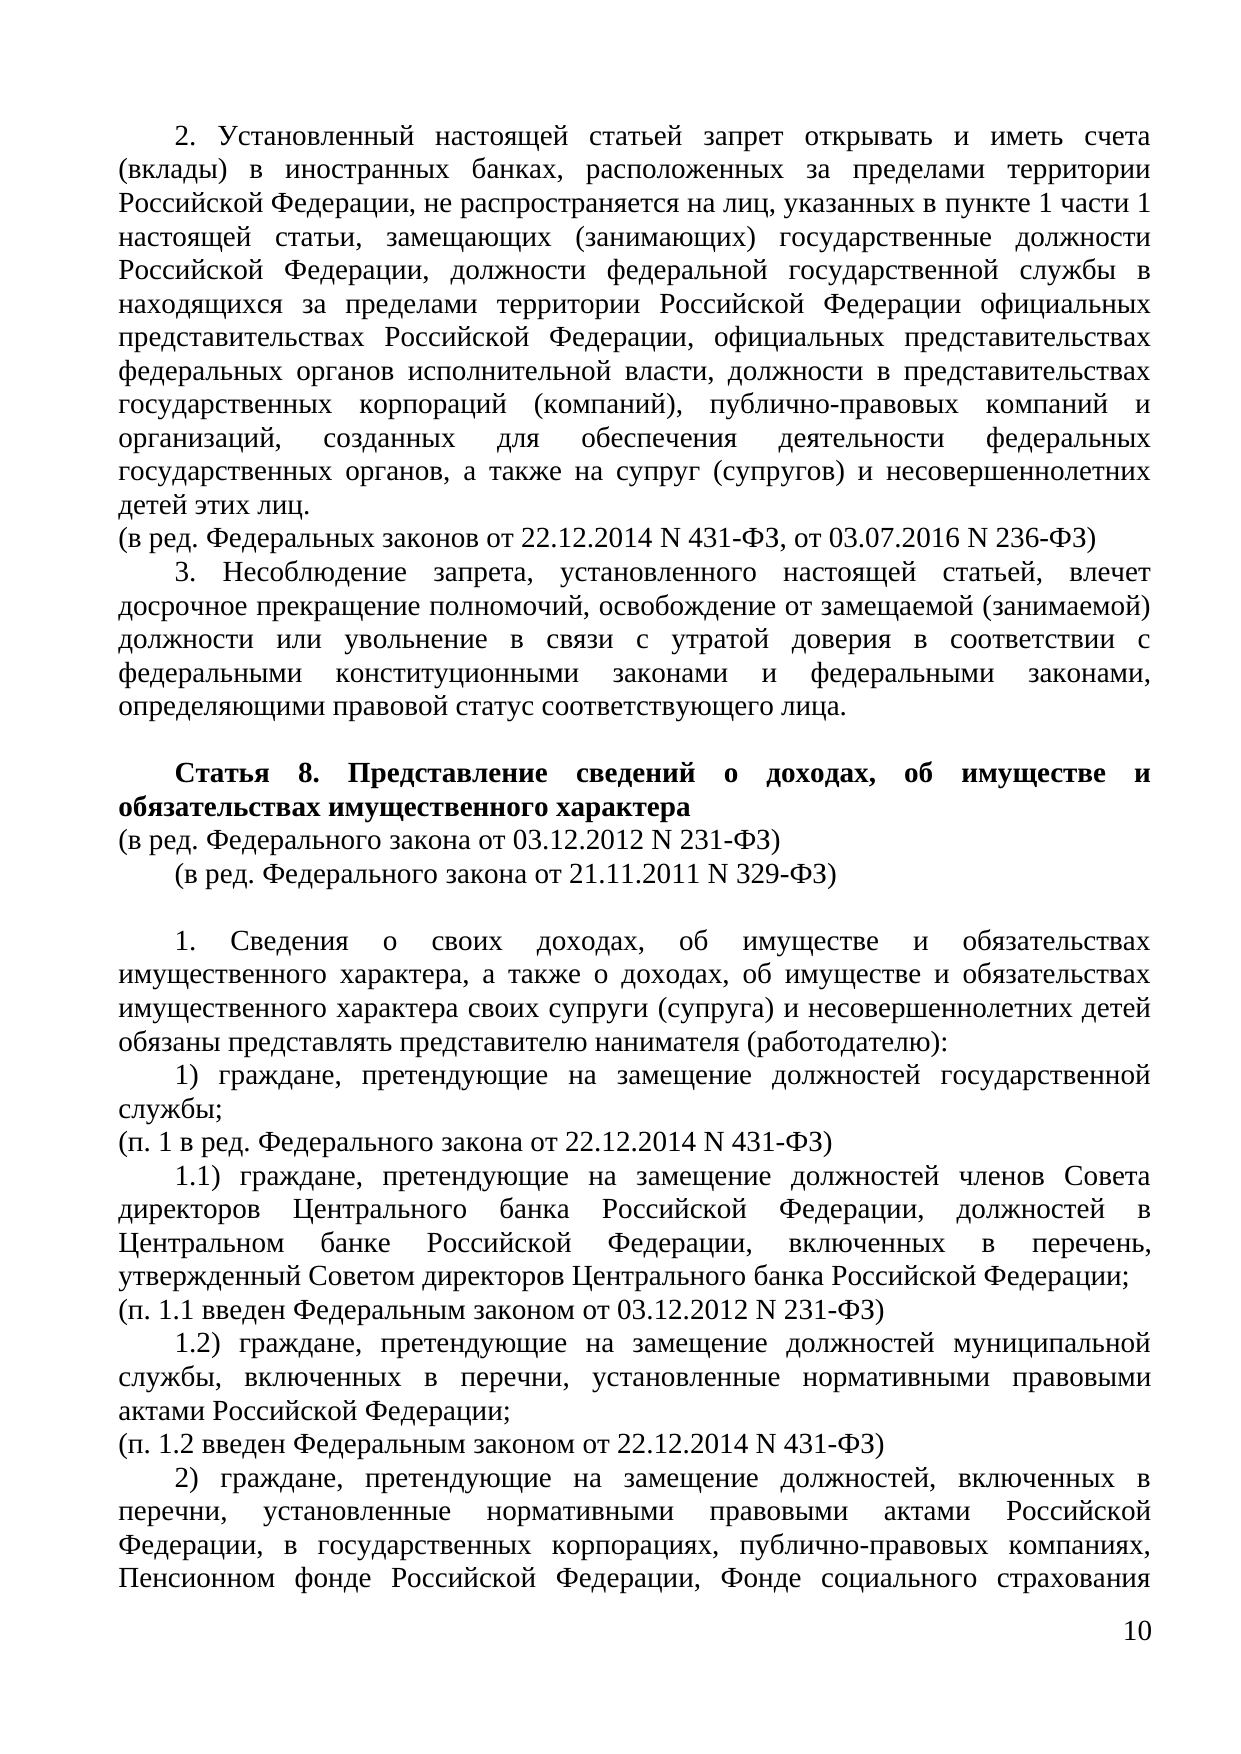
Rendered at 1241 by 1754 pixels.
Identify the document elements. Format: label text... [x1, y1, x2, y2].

text 1.2) граждане, претендующие на замещение должностей муниципальной службы, включенных в перечни, установленные нормативными правовыми актами Российской Федерации; [118, 1326, 1152, 1426]
text (в ред. Федеральных законов от 22.12.2014 N 431-ФЗ, от 03.07.2016 N 236-ФЗ) [118, 521, 1152, 554]
text 1.1) граждане, претендующие на замещение должностей членов Совета директоров Центрального банка Российской Федерации, должностей в Центральном банке Российской Федерации, включенных в перечень, утвержденный Советом директоров Центрального банка Российской Федерации; [118, 1158, 1152, 1292]
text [118, 1460, 1152, 1594]
text 1) граждане, претендующие на замещение должностей государственной службы; [118, 1057, 1152, 1124]
text (в ред. Федерального закона от 21.11.2011 N 329-ФЗ) [118, 856, 1152, 889]
text (п. 1 в ред. Федерального закона от 22.12.2014 N 431-ФЗ) [118, 1124, 1152, 1158]
text 2. Установленный настоящей статьей запрет открывать и иметь счета (вклады) в иностранных банках, расположенных за пределами территории Российской Федерации, не распространяется на лиц, указанных в пункте 1 части 1 настоящей статьи, замещающих (занимающих) государственные должности Российской Федерации, должности федеральной государственной службы в находящихся за пределами территории Российской Федерации официальных представительствах Российской Федерации, официальных представительствах федеральных органов исполнительной власти, должности в представительствах государственных корпораций (компаний), публично-правовых компаний и организаций, созданных для обеспечения деятельности федеральных государственных органов, а также на супруг (супругов) и несовершеннолетних детей этих лиц. [118, 118, 1152, 521]
text (в ред. Федерального закона от 03.12.2012 N 231-ФЗ) [118, 822, 1152, 856]
text 3. Несоблюдение запрета, установленного настоящей статьей, влечет досрочное прекращение полномочий, освобождение от замещаемой (занимаемой) должности или увольнение в связи с утратой доверия в соответствии с федеральными конституционными законами и федеральными законами, определяющими правовой статус соответствующего лица. [118, 554, 1152, 722]
title Статья 8. Представление сведений о доходах, об имуществе и обязательствах имущественного характера [118, 755, 1152, 822]
text 1. Сведения о своих доходах, об имуществе и обязательствах имущественного характера, а также о доходах, об имуществе и обязательствах имущественного характера своих супруги (супруга) и несовершеннолетних детей обязаны представлять представителю нанимателя (работодателю): [118, 923, 1152, 1057]
text (п. 1.1 введен Федеральным законом от 03.12.2012 N 231-ФЗ) [118, 1292, 1152, 1326]
text (п. 1.2 введен Федеральным законом от 22.12.2014 N 431-ФЗ) [118, 1426, 1152, 1460]
